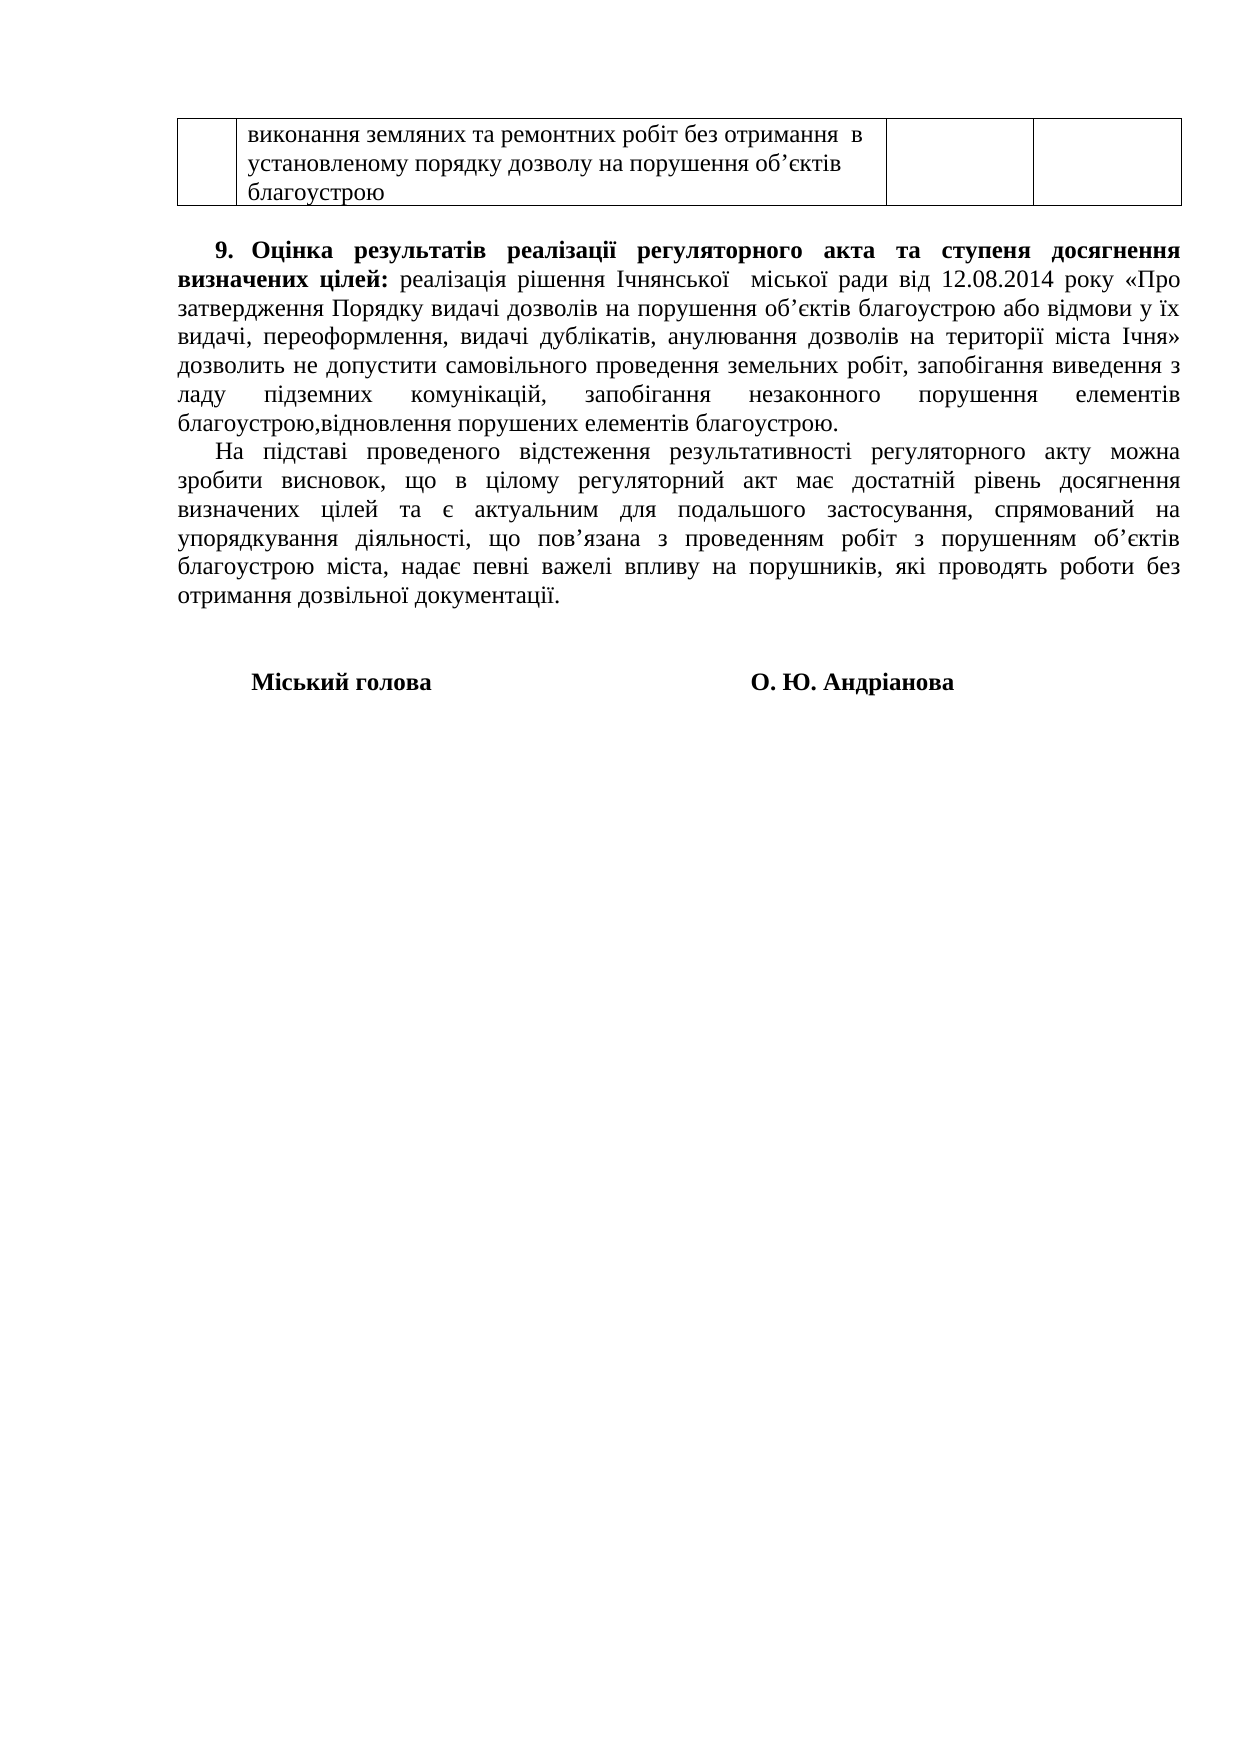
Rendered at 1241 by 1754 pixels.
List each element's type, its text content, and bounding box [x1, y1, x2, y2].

text Міський голова О. Ю. Андріанова [177, 667, 1181, 696]
text На підставі проведеного відстеження результативності регуляторного акту можна зробити висновок, що в цілому регуляторний акт має достатній рівень досягнення визначених цілей та є актуальним для подальшого застосування, спрямований на упорядкування діяльності, що пов’язана з проведенням робіт з порушенням об’єктів благоустрою міста, надає певні важелі впливу на порушників, які проводять роботи без отримання дозвільної документації. [177, 436, 1181, 609]
table_cell 0 [887, 119, 1033, 205]
table_cell 0 [1034, 119, 1181, 205]
table_cell 3. [178, 119, 236, 205]
list Оцінка результатів реалізації регуляторного акта та ступеня досягнення визначених цілей: реалізація рішення Ічнянської міської ради від 12.08.2014 року «Про затвердження Порядку видачі дозволів на порушення об’єктів благоустрою або відмови у їх видачі, переоформлення, видачі дублікатів, анулювання дозволів на території міста Ічня» дозволить не допустити самовільного проведення земельних робіт, запобігання виведення з ладу підземних комунікацій, запобігання незаконного порушення елементів благоустрою,відновлення порушених елементів благоустрою. [177, 235, 1181, 436]
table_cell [237, 119, 886, 205]
